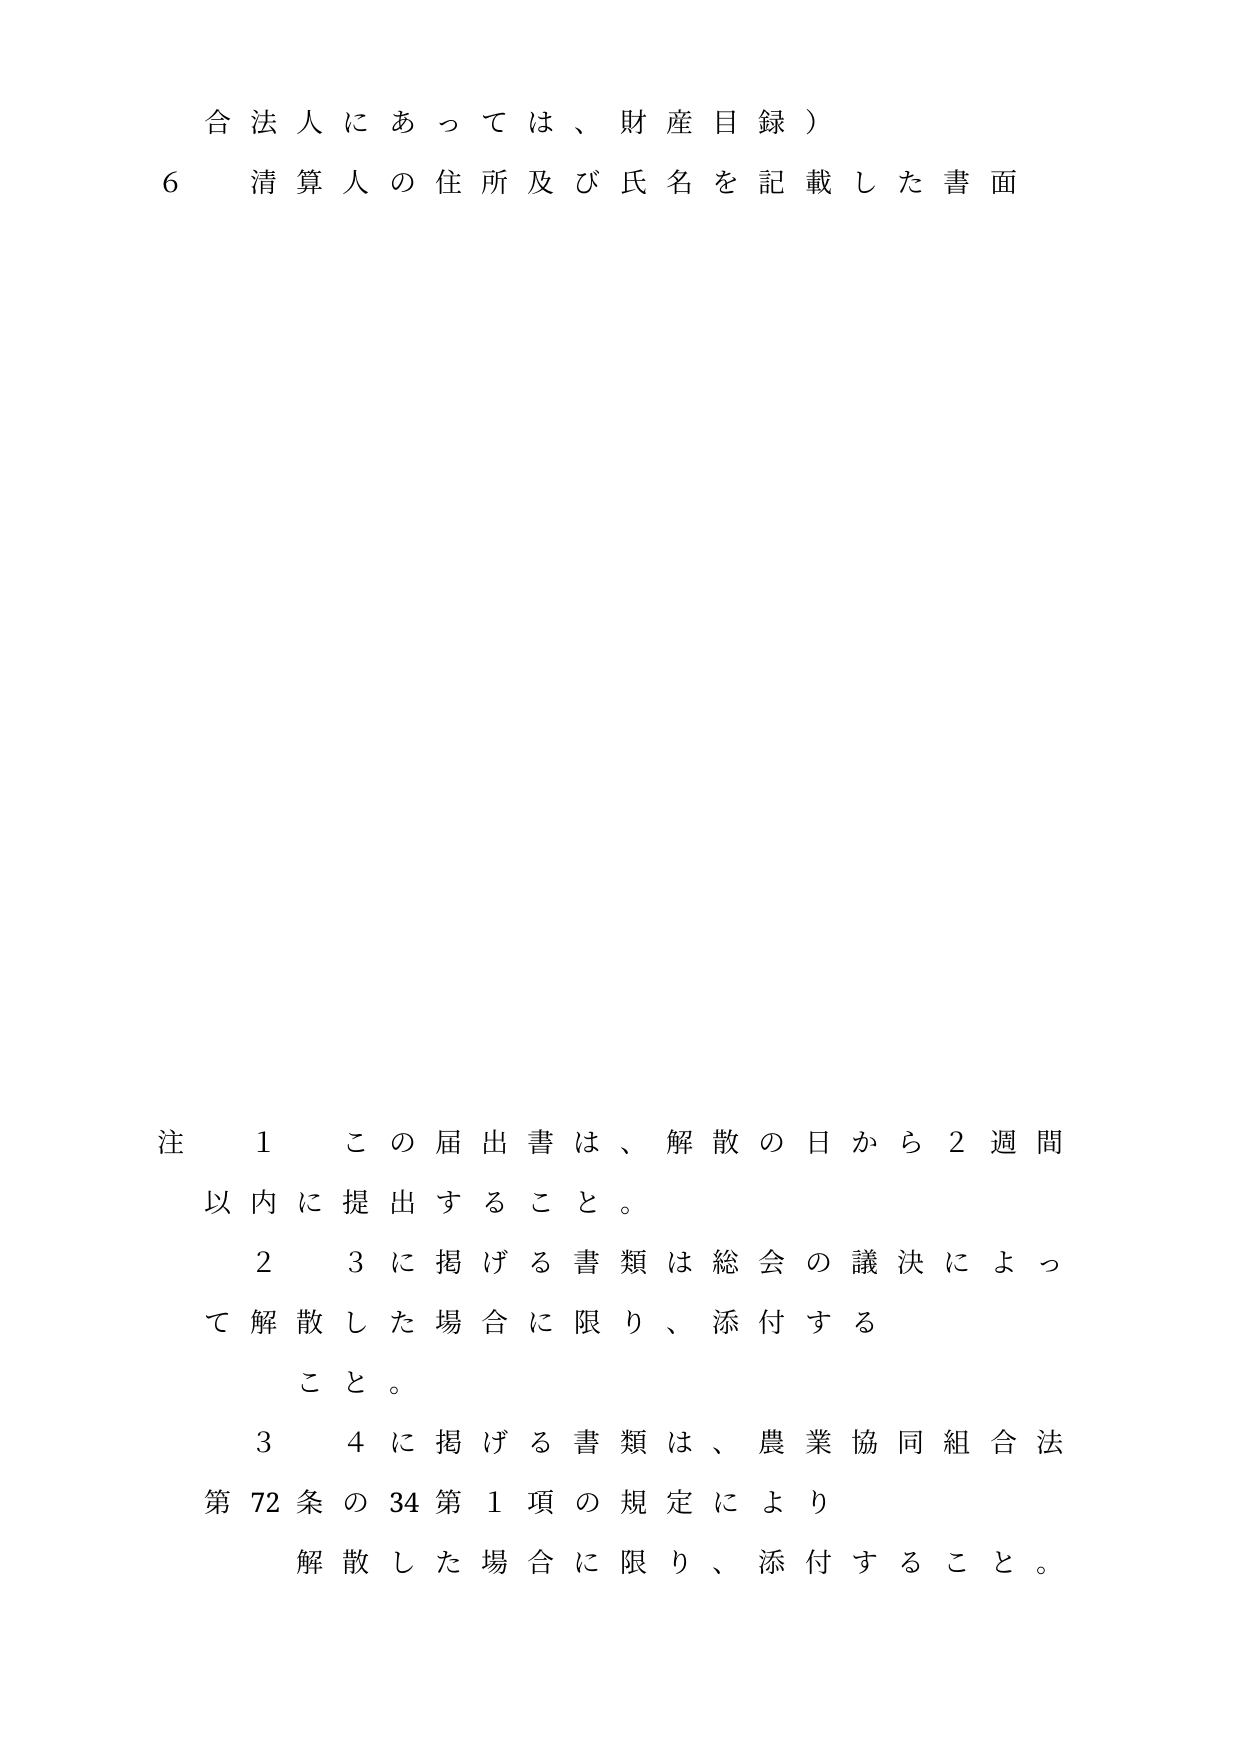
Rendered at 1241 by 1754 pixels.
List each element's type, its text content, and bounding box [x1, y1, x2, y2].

text こと。 [158, 1351, 1083, 1411]
text ３ ４に掲げる書類は、農業協同組合法第72条の34第１項の規定により [158, 1411, 1083, 1531]
text 注 １ この届出書は、解散の日から２週間以内に提出すること。 [158, 1111, 1083, 1231]
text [158, 91, 1083, 151]
text ６ 清算人の住所及び氏名を記載した書面 [158, 151, 1083, 211]
text ２ ３に掲げる書類は総会の議決によって解散した場合に限り、添付する [158, 1231, 1083, 1351]
text 解散した場合に限り、添付すること。 [158, 1531, 1083, 1591]
